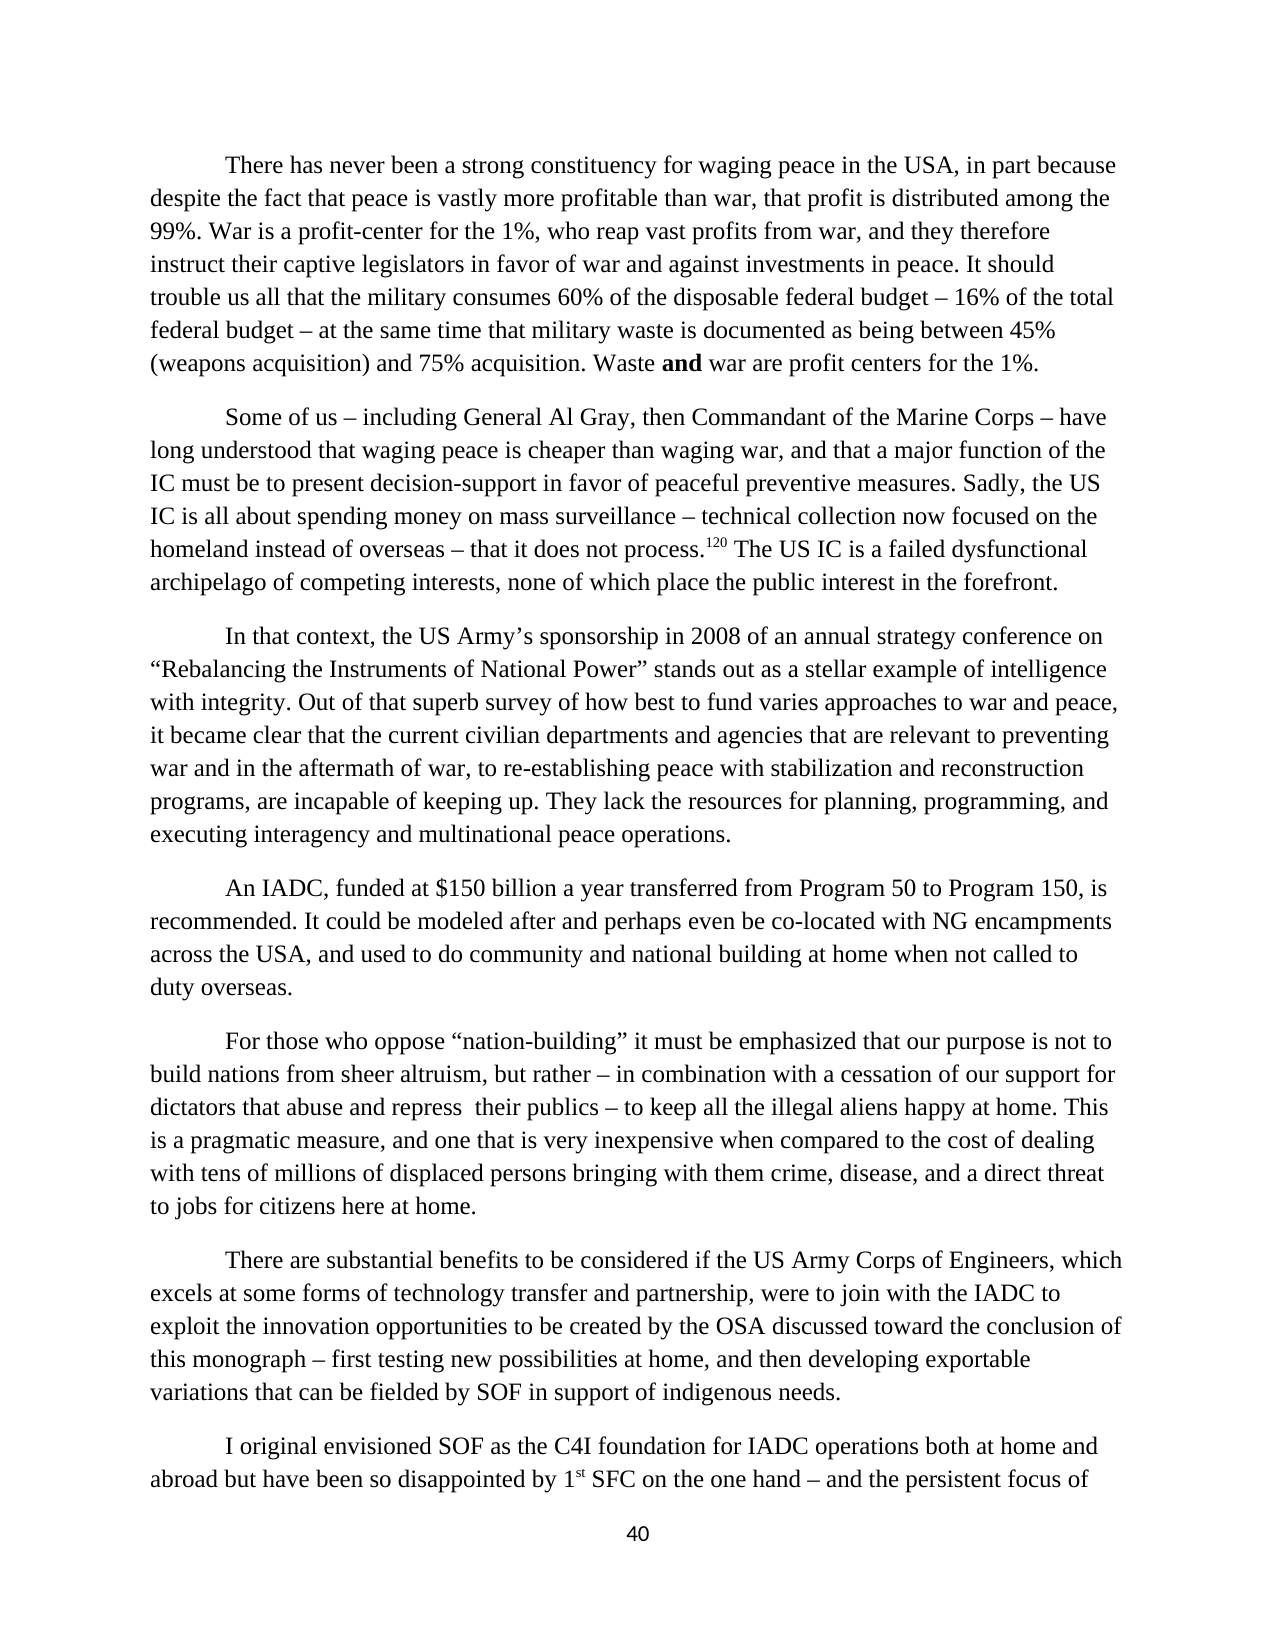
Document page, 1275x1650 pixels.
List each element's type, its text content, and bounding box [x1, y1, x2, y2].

text There has never been a strong constituency for waging peace in the USA, in part because despite the fact that peace is vastly more profitable than war, that profit is distributed among the 99%. War is a profit-center for the 1%, who reap vast profits from war, and they therefore instruct their captive legislators in favor of war and against investments in peace. It should trouble us all that the military consumes 60% of the disposable federal budget – 16% of the total federal budget – at the same time that military waste is documented as being between 45% (weapons acquisition) and 75% acquisition. Waste and war are profit centers for the 1%. [150, 150, 1125, 377]
text Some of us – including General Al Gray, then Commandant of the Marine Corps – have long understood that waging peace is cheaper than waging war, and that a major function of the IC must be to present decision-support in favor of peaceful preventive measures. Sadly, the US IC is all about spending money on mass surveillance – technical collection now focused on the homeland instead of overseas – that it does not process. The US IC is a failed dysfunctional archipelago of competing interests, none of which place the public interest in the forefront. [150, 402, 1125, 596]
text In that context, the US Army’s sponsorship in 2008 of an annual strategy conference on “Rebalancing the Instruments of National Power” stands out as a stellar example of intelligence with integrity. Out of that superb survey of how best to fund varies approaches to war and peace, it became clear that the current civilian departments and agencies that are relevant to preventing war and in the aftermath of war, to re-establishing peace with stabilization and reconstruction programs, are incapable of keeping up. They lack the resources for planning, programming, and executing interagency and multinational peace operations. [150, 621, 1125, 848]
text For those who oppose “nation-building” it must be emphasized that our purpose is not to build nations from sheer altruism, but rather – in combination with a cessation of our support for dictators that abuse and repress their publics – to keep all the illegal aliens happy at home. This is a pragmatic measure, and one that is very inexpensive when compared to the cost of dealing with tens of millions of displaced persons bringing with them crime, disease, and a direct threat to jobs for citizens here at home. [150, 1026, 1125, 1220]
text An IADC, funded at $150 billion a year transferred from Program 50 to Program 150, is recommended. It could be modeled after and perhaps even be co-located with NG encampments across the USA, and used to do community and national building at home when not called to duty overseas. [150, 873, 1125, 1001]
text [150, 1431, 1125, 1492]
text There are substantial benefits to be considered if the US Army Corps of Engineers, which excels at some forms of technology transfer and partnership, were to join with the IADC to exploit the innovation opportunities to be created by the OSA discussed toward the conclusion of this monograph – first testing new possibilities at home, and then developing exportable variations that can be fielded by SOF in support of indigenous needs. [150, 1245, 1125, 1406]
